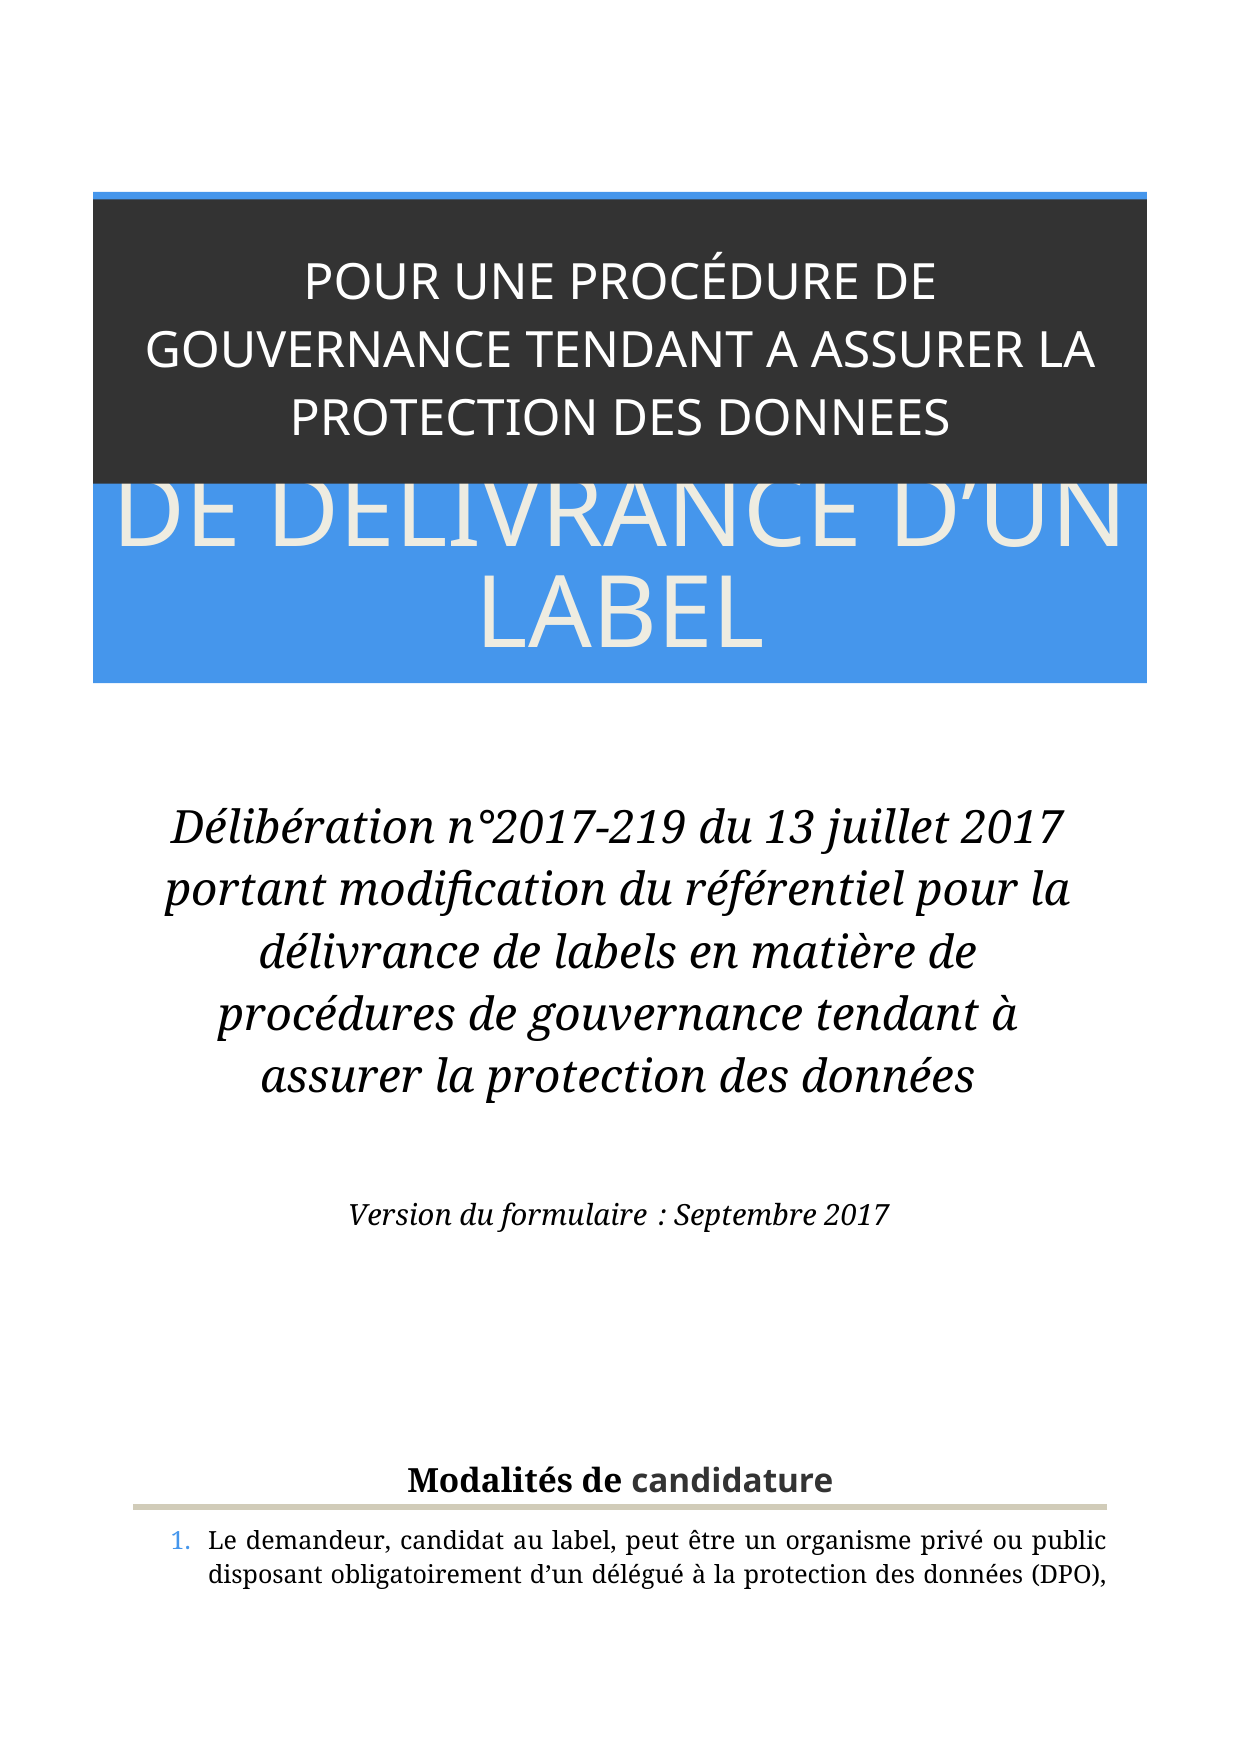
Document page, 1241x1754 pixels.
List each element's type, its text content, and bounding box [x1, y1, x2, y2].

text Délibération n°2017-219 du 13 juillet 2017 portant modification du référentiel pour la délivrance de labels en matière de procédures de gouvernance tendant à assurer la protection des données [133, 794, 1107, 1106]
subtitle Modalités de candidature [133, 1456, 1107, 1504]
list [170, 1523, 1107, 1591]
text Version du formulaire : Septembre 2017 [133, 1194, 1107, 1233]
